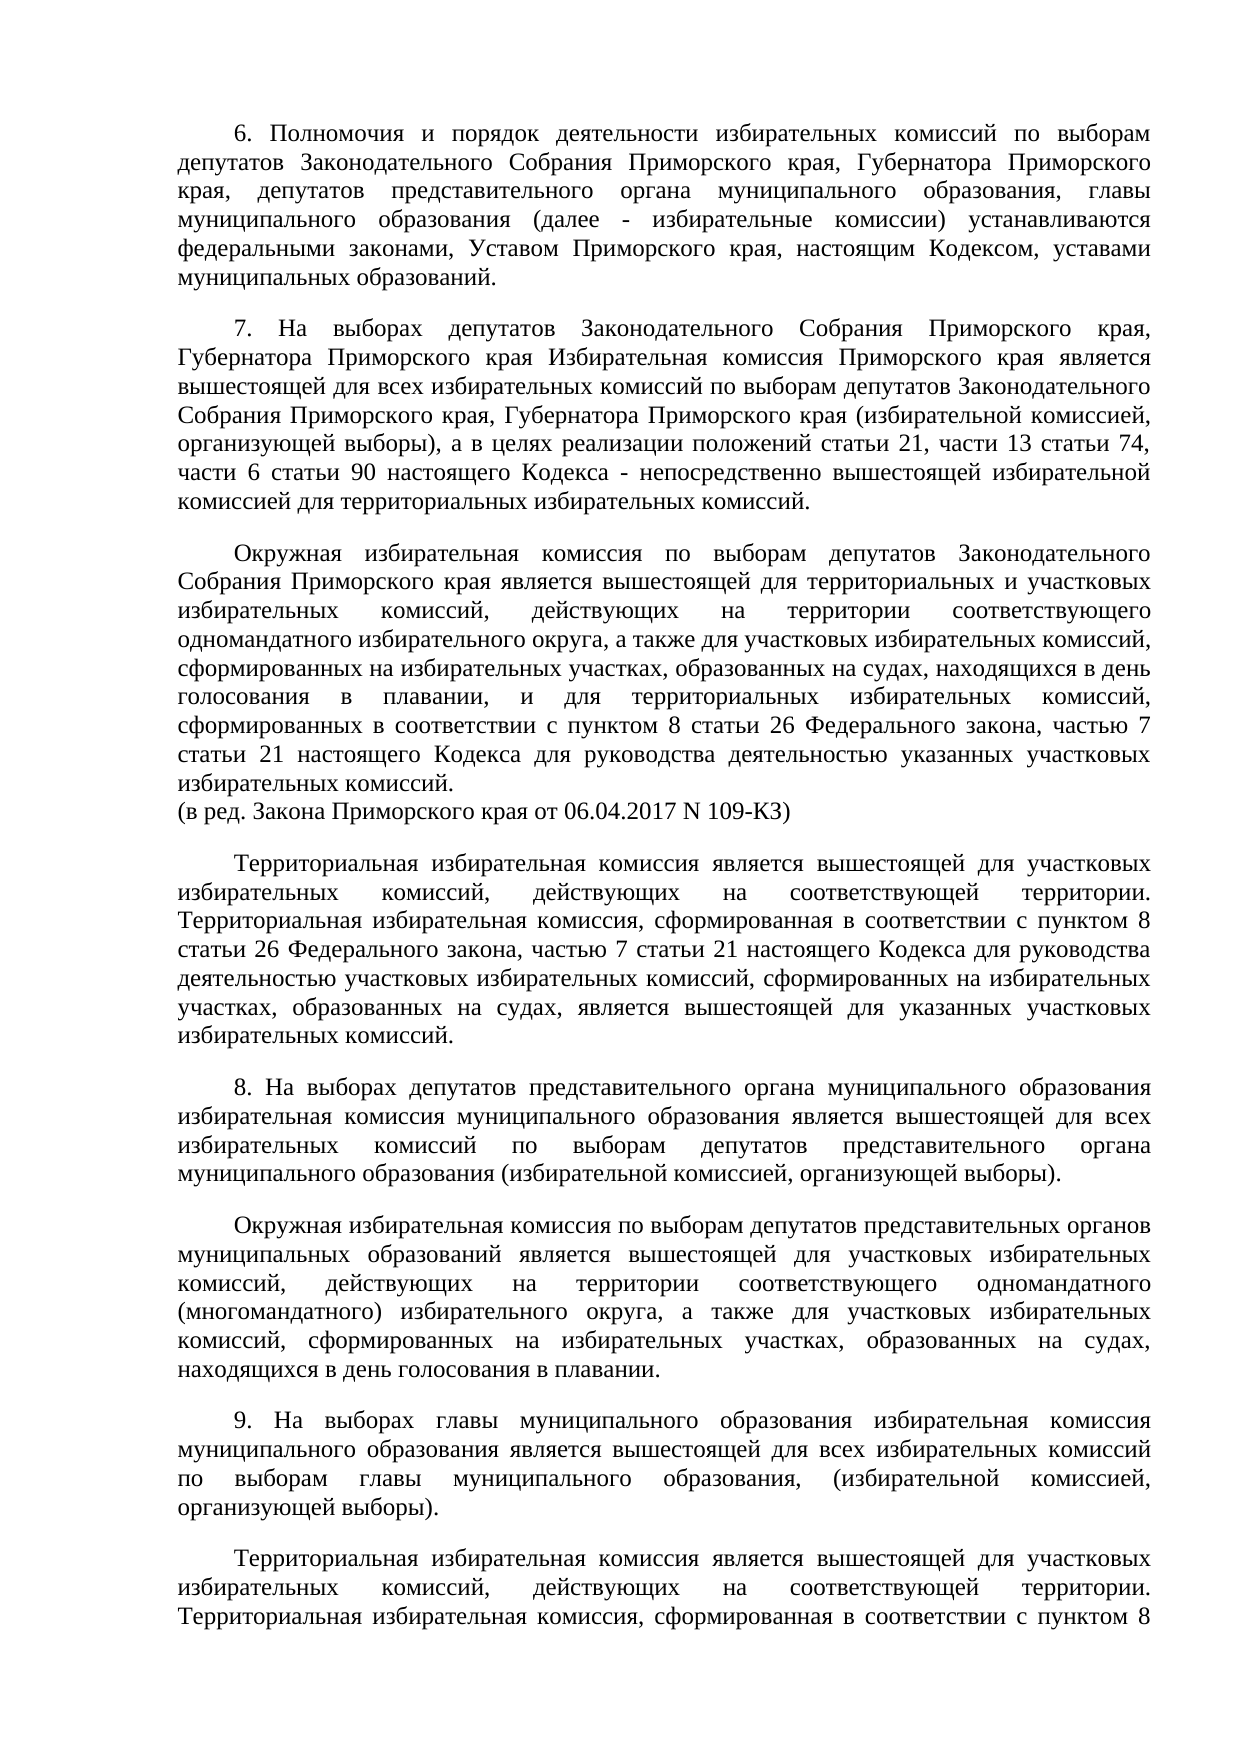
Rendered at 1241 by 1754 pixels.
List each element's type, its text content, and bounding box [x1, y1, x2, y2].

text 9. На выборах главы муниципального образования избирательная комиссия муниципального образования является вышестоящей для всех избирательных комиссий по выборам главы муниципального образования, (избирательной комиссией, организующей выборы). [177, 1406, 1152, 1521]
text 8. На выборах депутатов представительного органа муниципального образования избирательная комиссия муниципального образования является вышестоящей для всех избирательных комиссий по выборам депутатов представительного органа муниципального образования (избирательной комиссией, организующей выборы). [177, 1072, 1152, 1187]
text Окружная избирательная комиссия по выборам депутатов Законодательного Собрания Приморского края является вышестоящей для территориальных и участковых избирательных комиссий, действующих на территории соответствующего одномандатного избирательного округа, а также для участковых избирательных комиссий, сформированных на избирательных участках, образованных на судах, находящихся в день голосования в плавании, и для территориальных избирательных комиссий, сформированных в соответствии с пунктом 8 статьи 26 Федерального закона, частью 7 статьи 21 настоящего Кодекса для руководства деятельностью указанных участковых избирательных комиссий. [177, 538, 1152, 796]
text 7. На выборах депутатов Законодательного Собрания Приморского края, Губернатора Приморского края Избирательная комиссия Приморского края является вышестоящей для всех избирательных комиссий по выборам депутатов Законодательного Собрания Приморского края, Губернатора Приморского края (избирательной комиссией, организующей выборы), а в целях реализации положений статьи 21, части 13 статьи 74, части 6 статьи 90 настоящего Кодекса - непосредственно вышестоящей избирательной комиссией для территориальных избирательных комиссий. [177, 313, 1152, 515]
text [177, 1543, 1152, 1630]
text (в ред. Закона Приморского края от 06.04.2017 N 109-КЗ) [177, 796, 1152, 825]
text 6. Полномочия и порядок деятельности избирательных комиссий по выборам депутатов Законодательного Собрания Приморского края, Губернатора Приморского края, депутатов представительного органа муниципального образования, главы муниципального образования (далее - избирательные комиссии) устанавливаются федеральными законами, Уставом Приморского края, настоящим Кодексом, уставами муниципальных образований. [177, 118, 1152, 291]
text Окружная избирательная комиссия по выборам депутатов представительных органов муниципальных образований является вышестоящей для участковых избирательных комиссий, действующих на территории соответствующего одномандатного (многомандатного) избирательного округа, а также для участковых избирательных комиссий, сформированных на избирательных участках, образованных на судах, находящихся в день голосования в плавании. [177, 1210, 1152, 1383]
